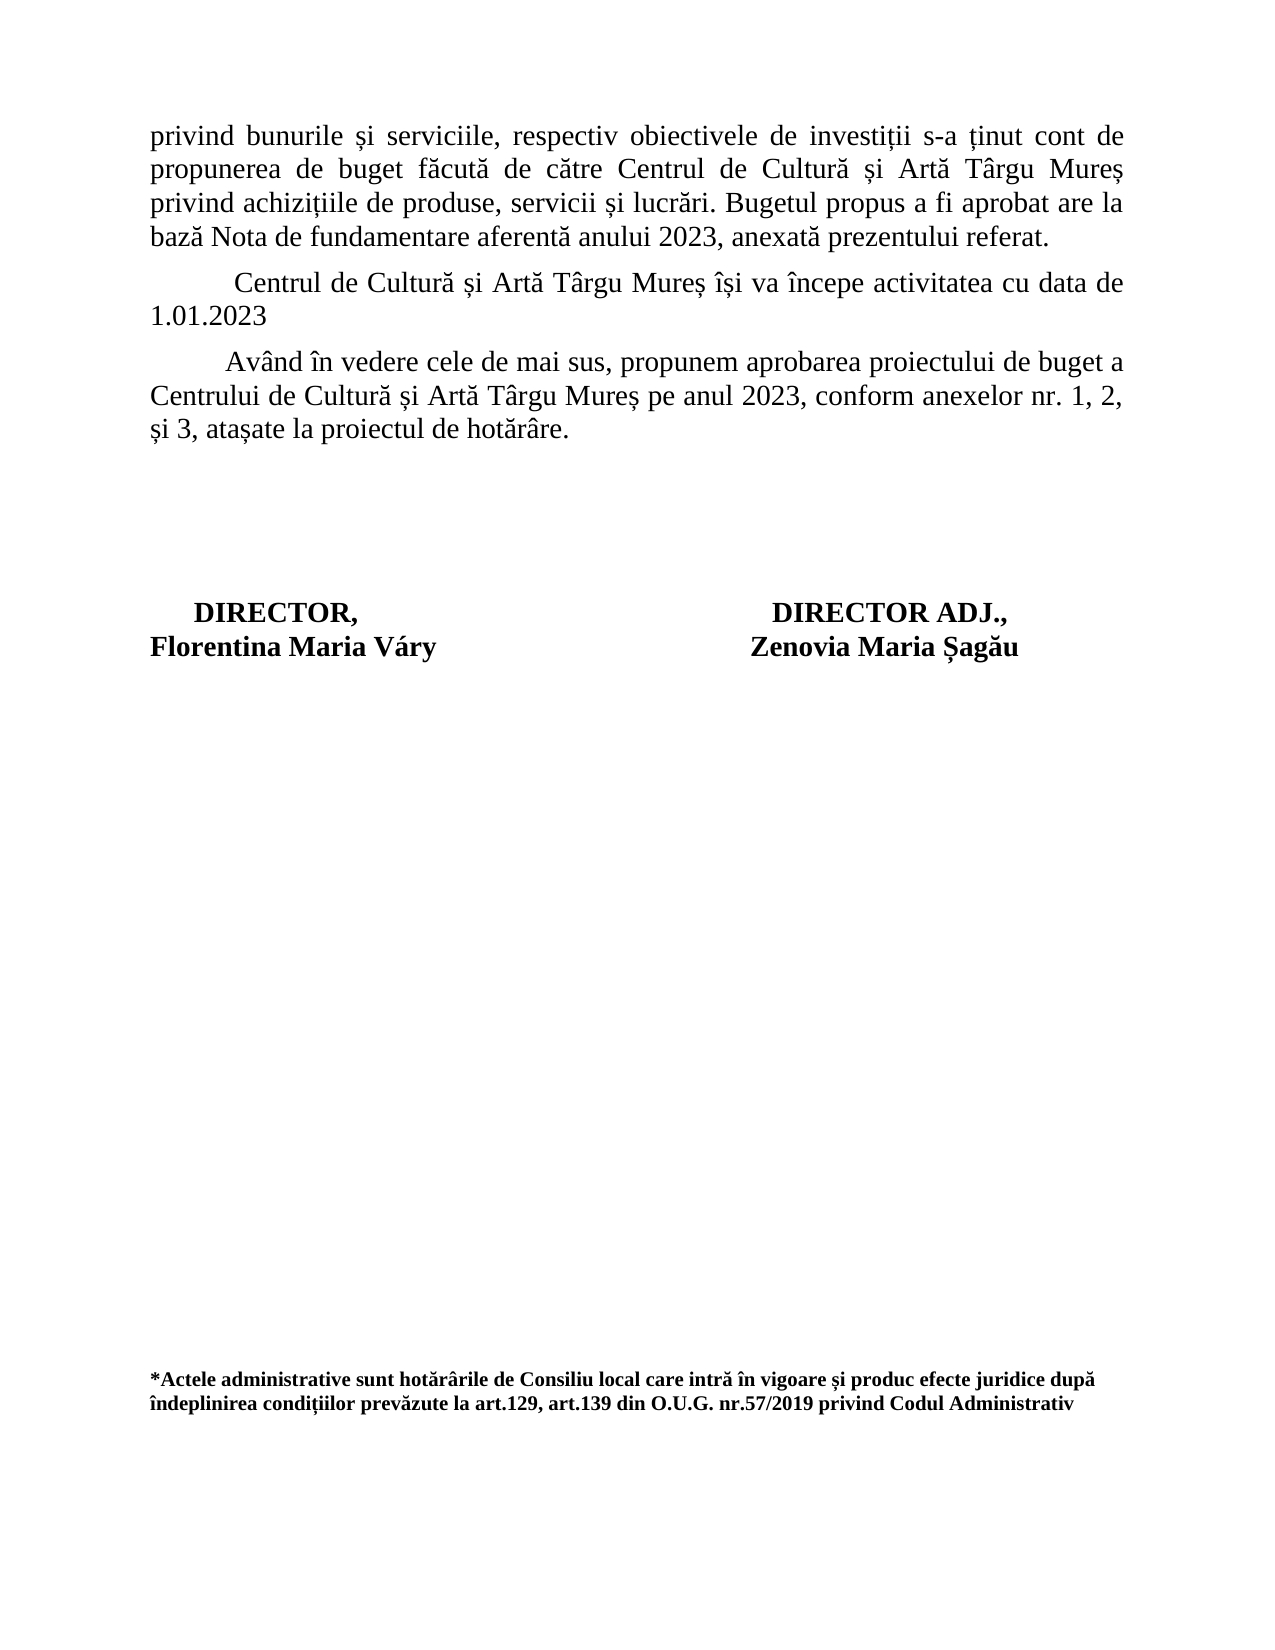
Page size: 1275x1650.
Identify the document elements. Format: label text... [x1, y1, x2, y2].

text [150, 118, 1125, 252]
text Centrul de Cultură și Artă Târgu Mureș își va începe activitatea cu data de 1.01.2023 [150, 265, 1125, 332]
text Având în vedere cele de mai sus, propunem aprobarea proiectului de buget a Centrului de Cultură și Artă Târgu Mureș pe anul 2023, conform anexelor nr. 1, 2, și 3, atașate la proiectul de hotărâre. [150, 344, 1125, 445]
text *Actele administrative sunt hotărârile de Consiliu local care intră în vigoare și produc efecte juridice după îndeplinirea condițiilor prevăzute la art.129, art.139 din O.U.G. nr.57/2019 privind Codul Administrativ [150, 1367, 1125, 1415]
text Florentina Maria Váry Zenovia Maria Șagău [150, 629, 1125, 663]
text DIRECTOR, DIRECTOR ADJ., [150, 596, 1125, 629]
